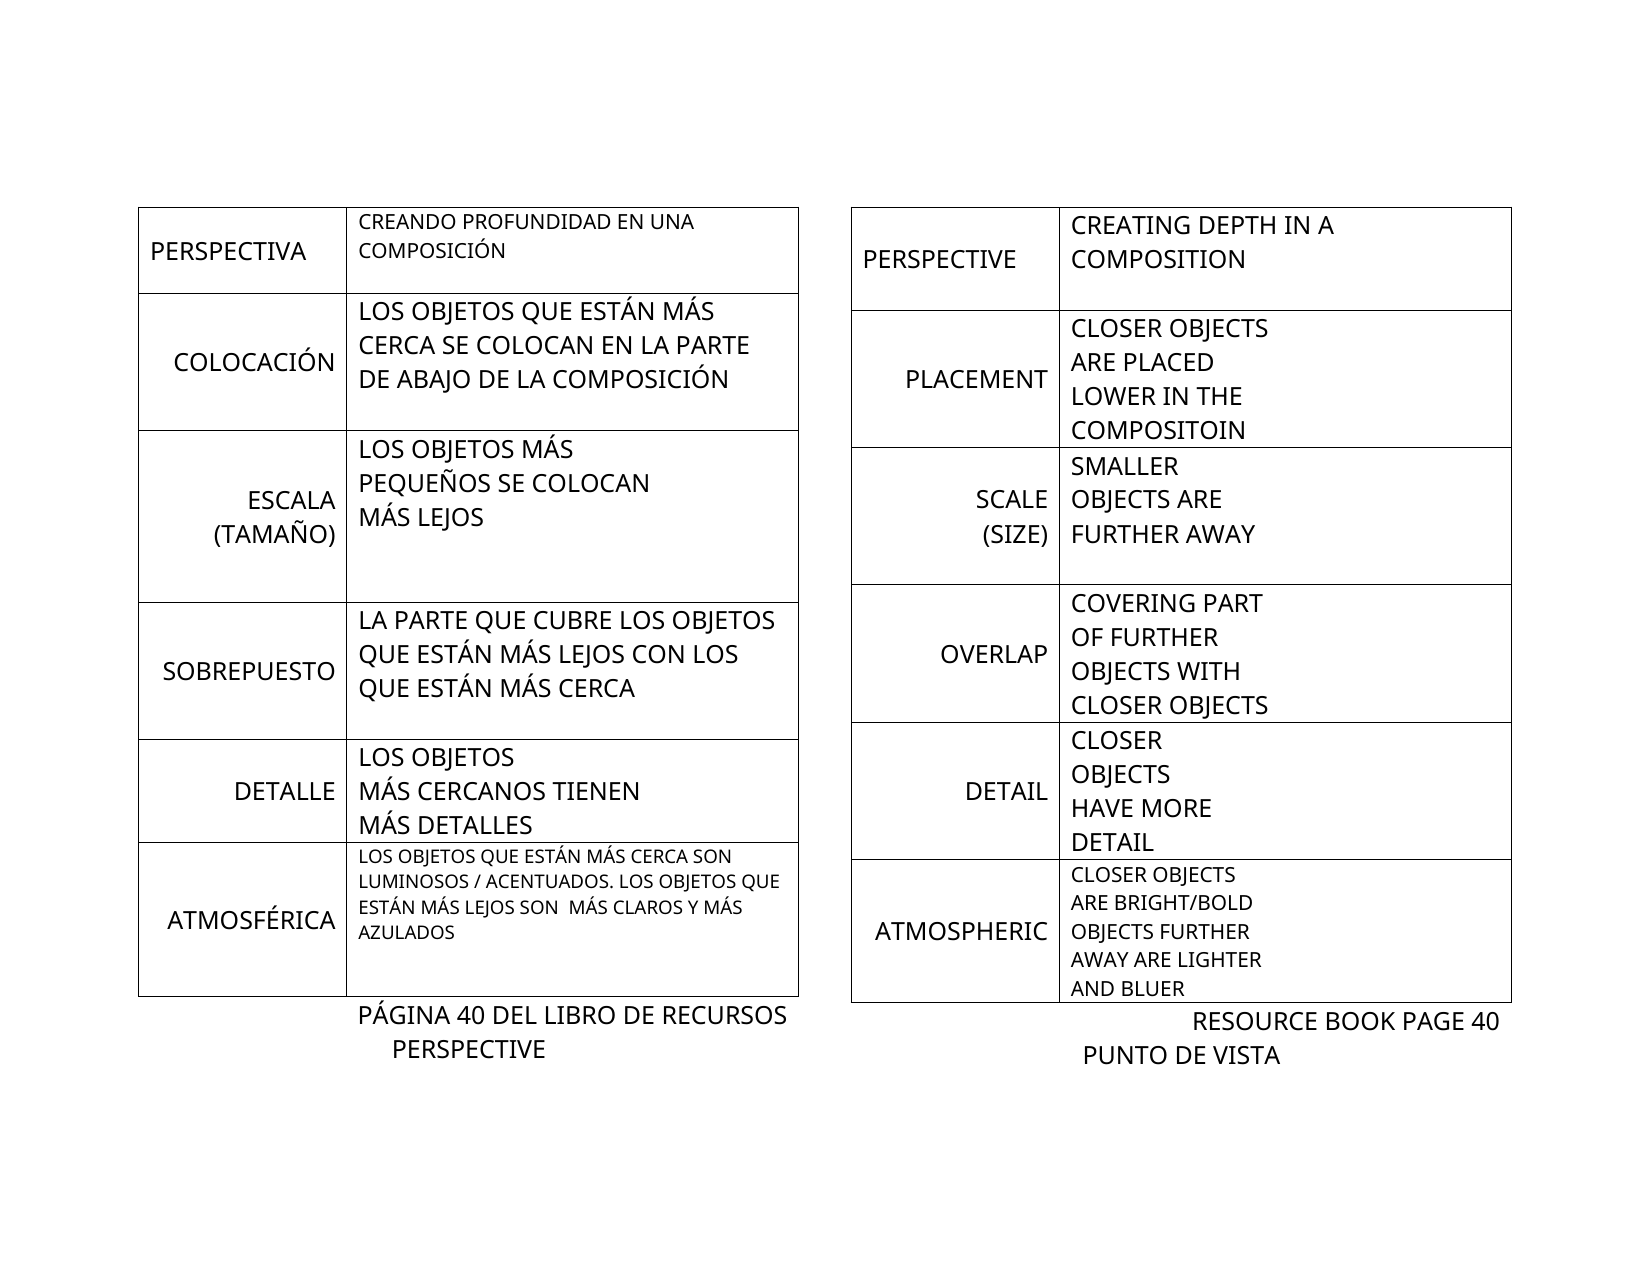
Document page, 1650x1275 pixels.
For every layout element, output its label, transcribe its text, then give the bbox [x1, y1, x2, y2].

table_cell SOBREPUESTO [139, 603, 346, 739]
table_cell CLOSER OBJECTS HAVE MORE DETAIL [1060, 723, 1511, 859]
table_cell CLOSER OBJECTS ARE BRIGHT/BOLD OBJECTS FURTHER AWAY ARE LIGHTER AND BLUER [1060, 860, 1511, 1002]
table_cell COLOCACIÓN [139, 294, 346, 430]
table_cell DETAIL [852, 723, 1059, 859]
text PERSPECTIVE [150, 1031, 787, 1065]
table_cell ATMOSFÉRICA [139, 843, 346, 996]
table_cell LOS OBJETOS QUE ESTÁN MÁS CERCA SON LUMINOSOS / ACENTUADOS. LOS OBJETOS QUE ESTÁN MÁS LEJOS SON MÁS CLAROS Y MÁS AZULADOS [347, 843, 798, 996]
text PUNTO DE VISTA [862, 1037, 1500, 1071]
table_cell LA PARTE QUE CUBRE LOS OBJETOS QUE ESTÁN MÁS LEJOS CON LOS QUE ESTÁN MÁS CERCA [347, 603, 798, 739]
table_cell DETALLE [139, 740, 346, 842]
table_cell ATMOSPHERIC [852, 860, 1059, 1002]
table_cell CLOSER OBJECTS ARE PLACED LOWER IN THE COMPOSITOIN [1060, 311, 1511, 447]
table_cell ESCALA (TAMAÑO) [139, 431, 346, 602]
text PÁGINA 40 DEL LIBRO DE RECURSOS [150, 997, 787, 1031]
table_header PERSPECTIVE [852, 208, 1059, 310]
table_cell OVERLAP [852, 585, 1059, 722]
table_header CREANDO PROFUNDIDAD EN UNA COMPOSICIÓN [347, 208, 798, 293]
table_header PERSPECTIVA [139, 208, 346, 293]
table_cell LOS OBJETOS MÁS PEQUEÑOS SE COLOCAN MÁS LEJOS [347, 431, 798, 602]
table_cell LOS OBJETOS MÁS CERCANOS TIENEN MÁS DETALLES [347, 740, 798, 842]
table_cell COVERING PART OF FURTHER OBJECTS WITH CLOSER OBJECTS [1060, 585, 1511, 722]
table_cell PLACEMENT [852, 311, 1059, 447]
table_cell LOS OBJETOS QUE ESTÁN MÁS CERCA SE COLOCAN EN LA PARTE DE ABAJO DE LA COMPOSICIÓN [347, 294, 798, 430]
table_cell SMALLER OBJECTS ARE FURTHER AWAY [1060, 448, 1511, 584]
table_cell SCALE (SIZE) [852, 448, 1059, 584]
text RESOURCE BOOK PAGE 40 [862, 1003, 1500, 1037]
table_header CREATING DEPTH IN A COMPOSITION [1060, 208, 1511, 310]
